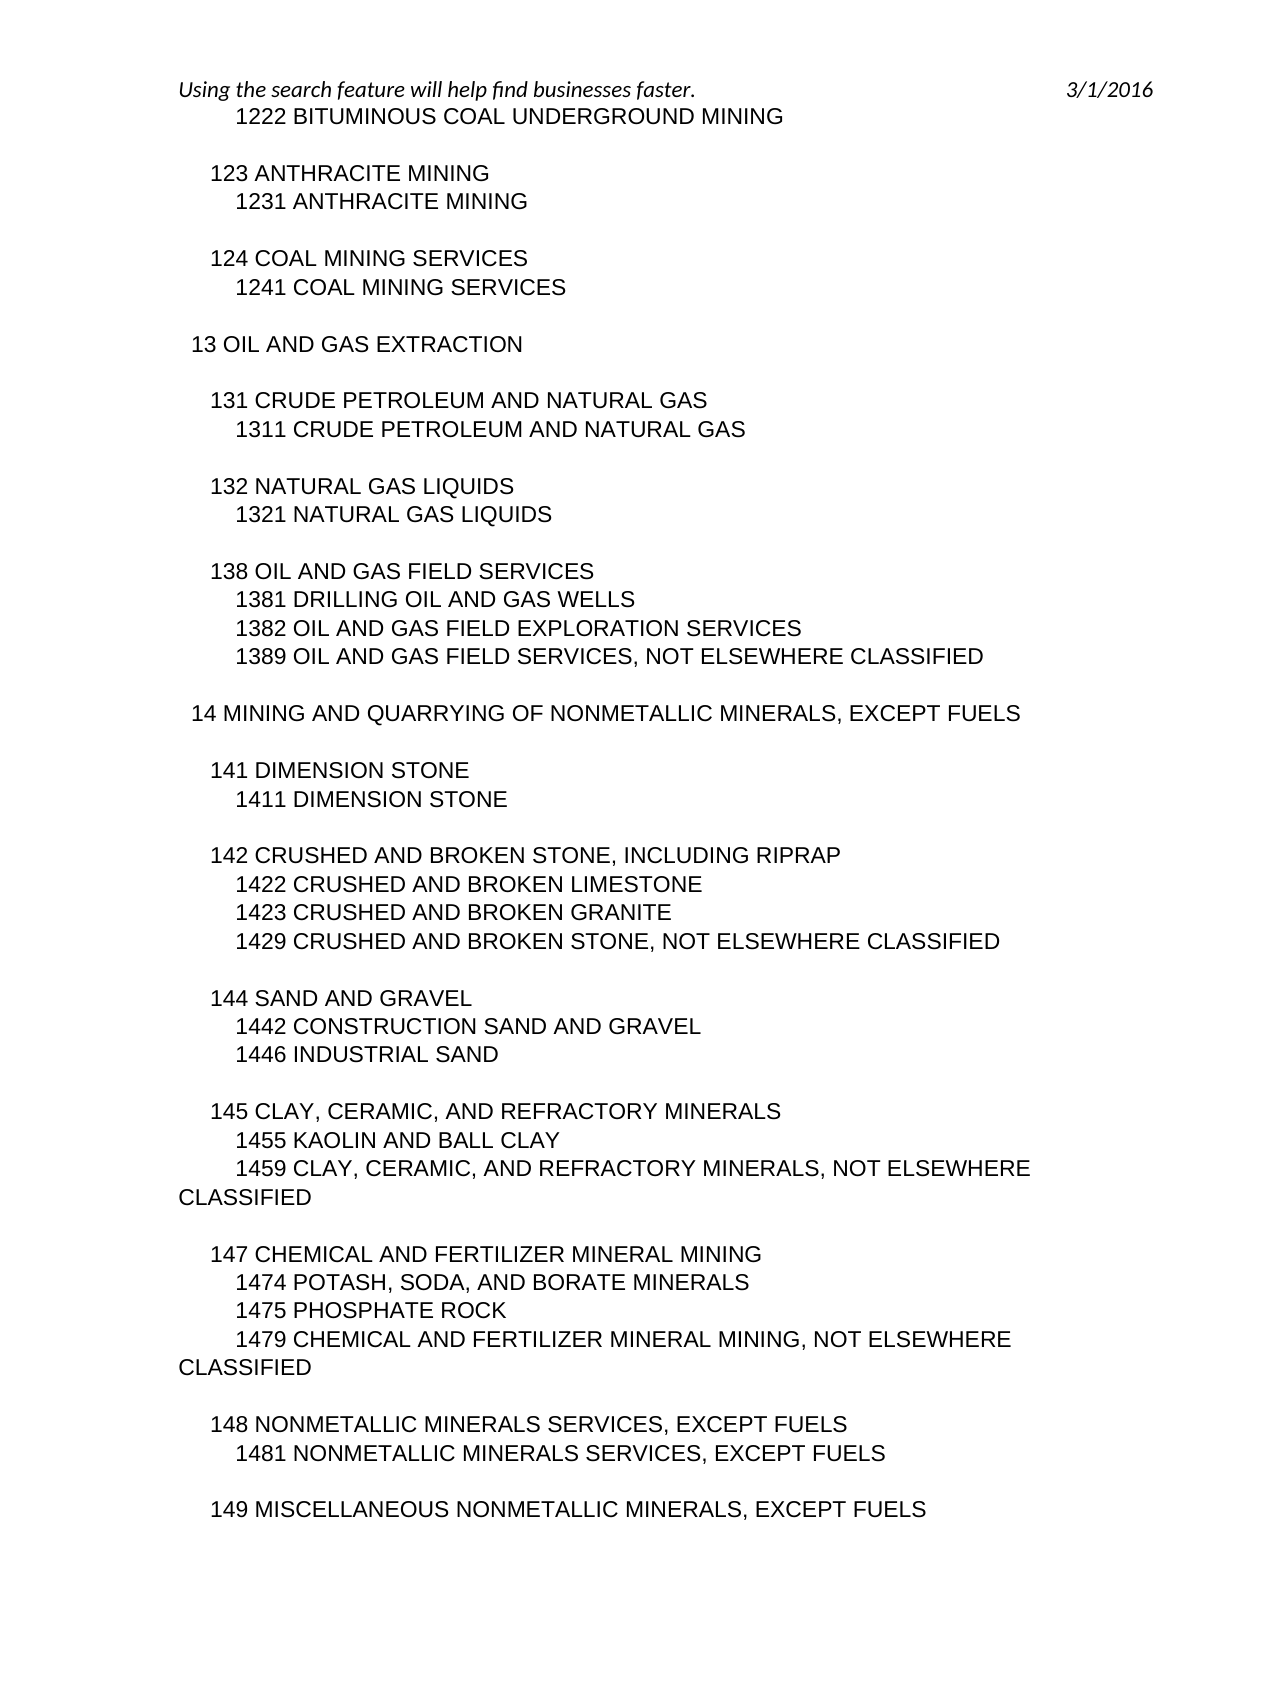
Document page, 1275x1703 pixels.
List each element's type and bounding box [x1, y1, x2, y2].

text [178, 103, 1073, 1523]
